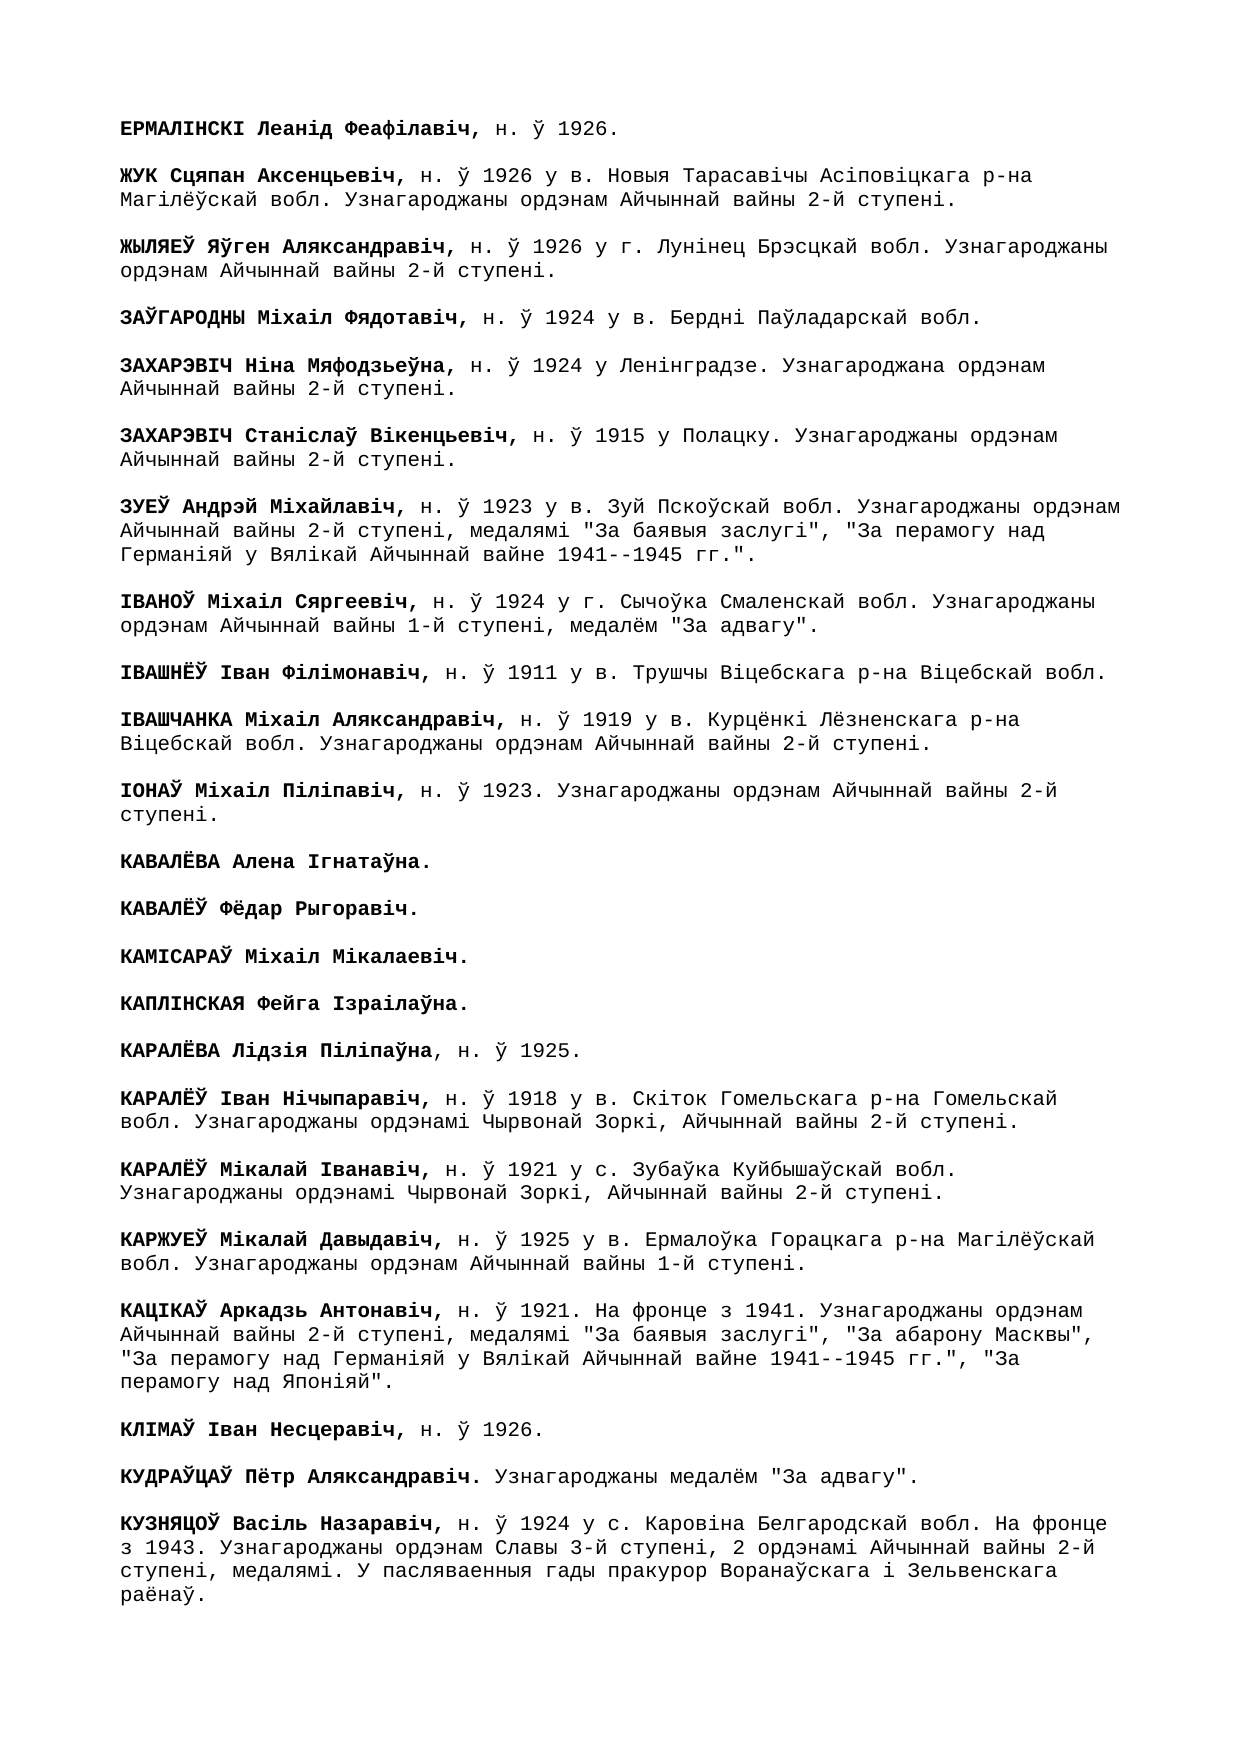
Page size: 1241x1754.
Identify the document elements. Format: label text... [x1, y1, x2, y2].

text ЖЫЛЯЕЎ Яўген Аляксандравiч, н. ў 1926 у г. Лунiнец Брэсцкай вобл. Узнагароджаны ордэнам Айчыннай вайны 2-й ступенi. [120, 236, 1120, 284]
text ЖУК Сцяпан Аксенцьевiч, н. ў 1926 у в. Новыя Тарасавiчы Асiповiцкага р-на Магiлёўскай вобл. Узнагароджаны ордэнам Айчыннай вайны 2-й ступенi. [120, 165, 1120, 213]
text КАВАЛЁЎ Фёдар Рыгоравiч. [120, 898, 1120, 922]
text КАМIСАРАЎ Мiхаiл Мiкалаевiч. [120, 946, 1120, 969]
text IВАШЧАНКА Мiхаiл Аляксандравiч, н. ў 1919 у в. Курцёнкi Лёзненскага р-на Вiцебскай вобл. Узнагароджаны ордэнам Айчыннай вайны 2-й ступенi. [120, 709, 1120, 757]
text КЛIМАЎ Iван Несцеравiч, н. ў 1926. [120, 1419, 1120, 1442]
text IВАНОЎ Мiхаiл Сяргеевiч, н. ў 1924 у г. Сычоўка Смаленскай вобл. Узнагароджаны ордэнам Айчыннай вайны 1-й ступенi, медалём "За адвагу". [120, 591, 1120, 638]
text КАРАЛЁЎ Мiкалай Iванавiч, н. ў 1921 у с. Зубаўка Куйбышаўскай вобл. Узнагароджаны ордэнамi Чырвонай Зоркi, Айчыннай вайны 2-й ступенi. [120, 1158, 1120, 1206]
text IОНАЎ Мiхаiл Пiлiпавiч, н. ў 1923. Узнагароджаны ордэнам Айчыннай вайны 2-й ступенi. [120, 780, 1120, 827]
text КАРАЛЁЎ Iван Нiчыпаравiч, н. ў 1918 у в. Скiток Гомельскага р-на Гомельскай вобл. Узнагароджаны ордэнамi Чырвонай Зоркi, Айчыннай вайны 2-й ступенi. [120, 1088, 1120, 1135]
text КАРАЛЁВА Лiдзiя Пiлiпаўна, н. ў 1925. [120, 1040, 1120, 1064]
text КУДРАЎЦАЎ Пётр Аляксандравiч. Узнагароджаны медалём "За адвагу". [120, 1466, 1120, 1489]
text ЗАЎГАРОДНЫ Мiхаiл Фядотавiч, н. ў 1924 у в. Берднi Паўладарскай вобл. [120, 307, 1120, 331]
text КАЦIКАЎ Аркадзь Антонавiч, н. ў 1921. На фронце з 1941. Узнагароджаны ордэнам Айчыннай вайны 2-й ступенi, медалямi "За баявыя заслугi", "За абарону Масквы", "За перамогу над Германiяй у Вялiкай Айчыннай вайне 1941--1945 гг.", "За перамогу над Японiяй". [120, 1300, 1120, 1395]
text ЗУЕЎ Андрэй Мiхайлавiч, н. ў 1923 у в. Зуй Пскоўскай вобл. Узнагароджаны ордэнам Айчыннай вайны 2-й ступенi, медалямi "За баявыя заслугi", "За перамогу над Германiяй у Вялiкай Айчыннай вайне 1941--1945 гг.". [120, 496, 1120, 567]
text КУЗНЯЦОЎ Васiль Назаравiч, н. ў 1924 у с. Каровiна Белгародскай вобл. На фронце з 1943. Узнагароджаны ордэнам Славы 3-й ступенi, 2 ордэнамi Айчыннай вайны 2-й ступенi, медалямi. У пасляваенныя гады пракурор Воранаўскага i Зельвенскага раёнаў. [120, 1513, 1120, 1608]
text ЗАХАРЭВIЧ Нiна Мяфодзьеўна, н. ў 1924 у Ленiнградзе. Узнагароджана ордэнам Айчыннай вайны 2-й ступенi. [120, 354, 1120, 402]
text ЕРМАЛIНСКI Леанiд Феафiлавiч, н. ў 1926. [120, 118, 1120, 142]
text IВАШНЁЎ Iван Фiлiмонавiч, н. ў 1911 у в. Трушчы Вiцебскага р-на Вiцебскай вобл. [120, 662, 1120, 686]
text ЗАХАРЭВIЧ Станiслаў Вiкенцьевiч, н. ў 1915 у Полацку. Узнагароджаны ордэнам Айчыннай вайны 2-й ступенi. [120, 426, 1120, 473]
text КАРЖУЕЎ Мiкалай Давыдавiч, н. ў 1925 у в. Ермалоўка Горацкага р-на Магiлёўскай вобл. Узнагароджаны ордэнам Айчыннай вайны 1-й ступенi. [120, 1229, 1120, 1277]
text КАВАЛЁВА Алена Iгнатаўна. [120, 851, 1120, 875]
text КАПЛIНСКАЯ Фейга Iзраiлаўна. [120, 993, 1120, 1017]
